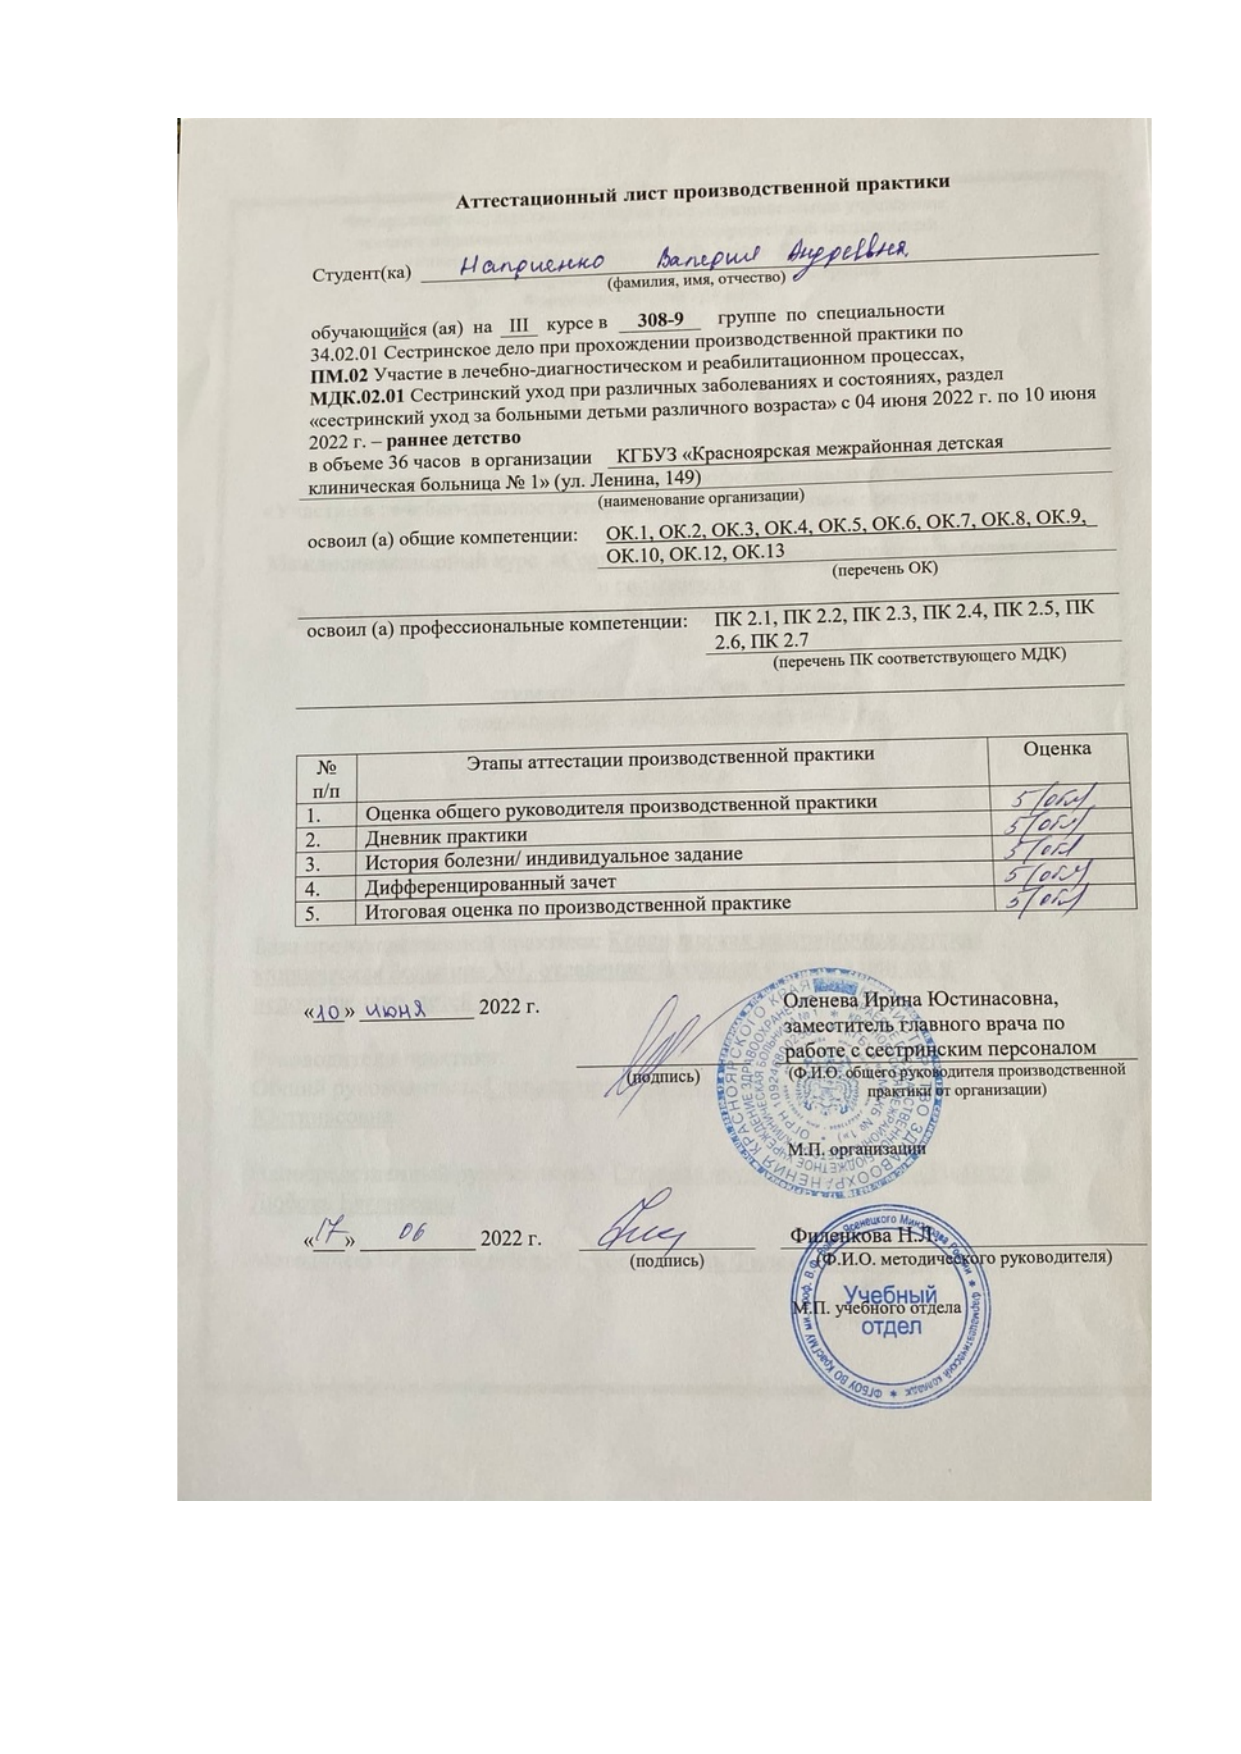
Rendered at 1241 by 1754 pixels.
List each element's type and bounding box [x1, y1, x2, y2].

picture [177, 118, 1152, 1501]
